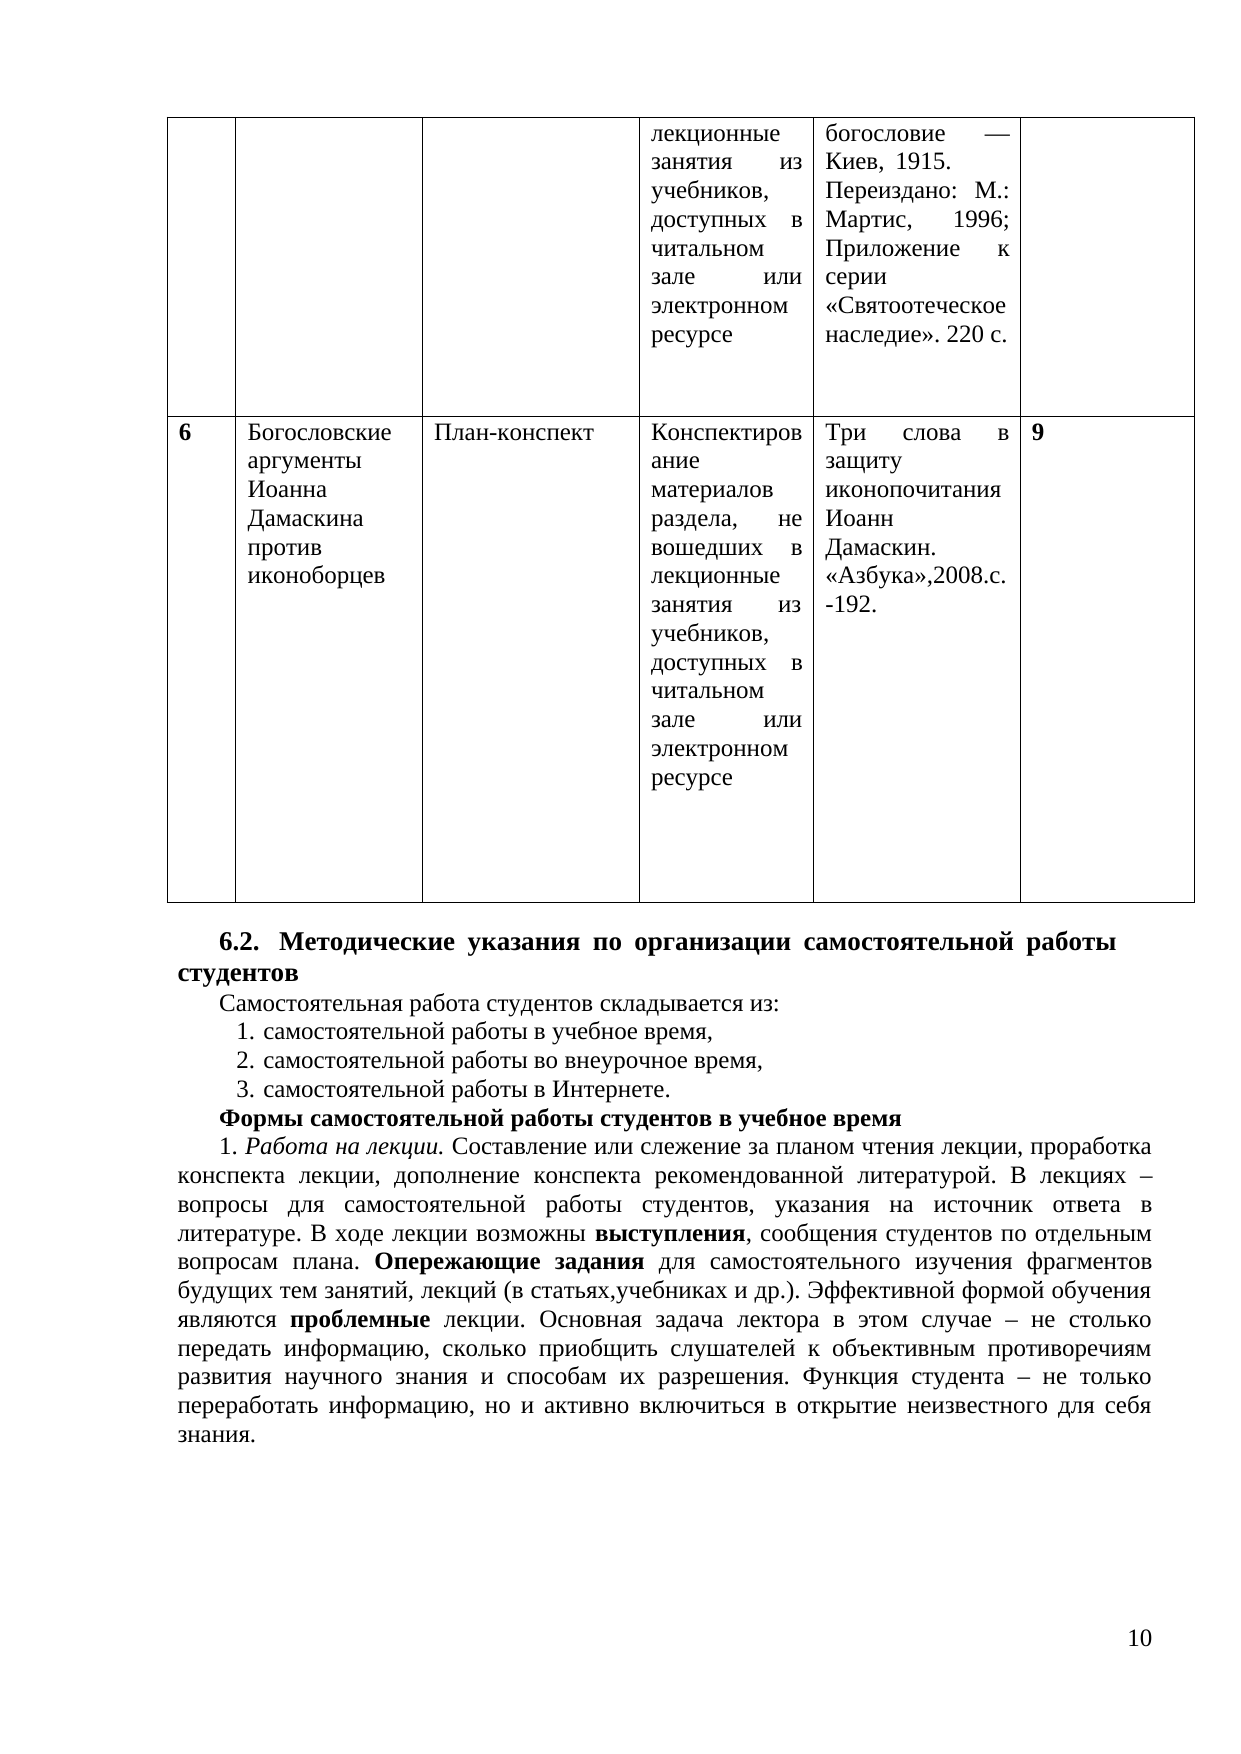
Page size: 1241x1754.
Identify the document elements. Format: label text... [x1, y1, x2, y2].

table_header [423, 118, 639, 416]
list самостоятельной работы в Интернете. [236, 1074, 1240, 1103]
text Самостоятельная работа студентов складывается из: [219, 988, 1240, 1016]
list самостоятельной работы в учебное время, [236, 1016, 1240, 1045]
table_cell 9 [1021, 417, 1194, 902]
table_cell Три слова в защиту иконопочитания Иоанн Дамаскин. «Азбука»,2008.с. -192. [814, 417, 1020, 902]
table_cell План-конспект [423, 417, 639, 902]
table_cell Богословские аргументы Иоанна Дамаскина против иконоборцев [236, 417, 422, 902]
table_header лекционные занятия из учебников, доступных в читальном зале или электронном ресурсе [640, 118, 813, 416]
table_cell 6 [168, 417, 235, 902]
table_header [168, 118, 235, 416]
subtitle Методические указания по организации самостоятельной работы студентов [177, 925, 1152, 988]
list самостоятельной работы во внеурочное время, [236, 1045, 1240, 1074]
list Работа на лекции. Составление или слежение за планом чтения лекции, проработка конспекта лекции, дополнение конспекта рекомендованной литературой. В лекциях – вопросы для самостоятельной работы студентов, указания на источник ответа в литературе. В ходе лекции возможны выступления, сообщения студентов по отдельным вопросам плана. Опережающие задания для самостоятельного изучения фрагментов будущих тем занятий, лекций (в статьях,учебниках и др.). Эффективной формой обучения являются проблемные лекции. Основная задача лектора в этом случае – не столько передать информацию, сколько приобщить слушателей к объективным противоречиям развития научного знания и способам их разрешения. Функция студента – не только переработать информацию, но и активно включиться в открытие неизвестного для себя знания. [177, 1131, 1152, 1448]
table_cell Конспектиров ание материалов раздела, не вошедших в лекционные занятия из учебников, доступных в читальном зале или электронном ресурсе [640, 417, 813, 902]
table_header богословие — Киев, 1915. Переиздано: М.: Мартис, 1996; Приложение к серии «Святоотеческое наследие». 220 с. [814, 118, 1020, 416]
table_header [236, 118, 422, 416]
subtitle Формы самостоятельной работы студентов в учебное время [219, 1103, 1240, 1131]
table_header [1021, 118, 1194, 416]
